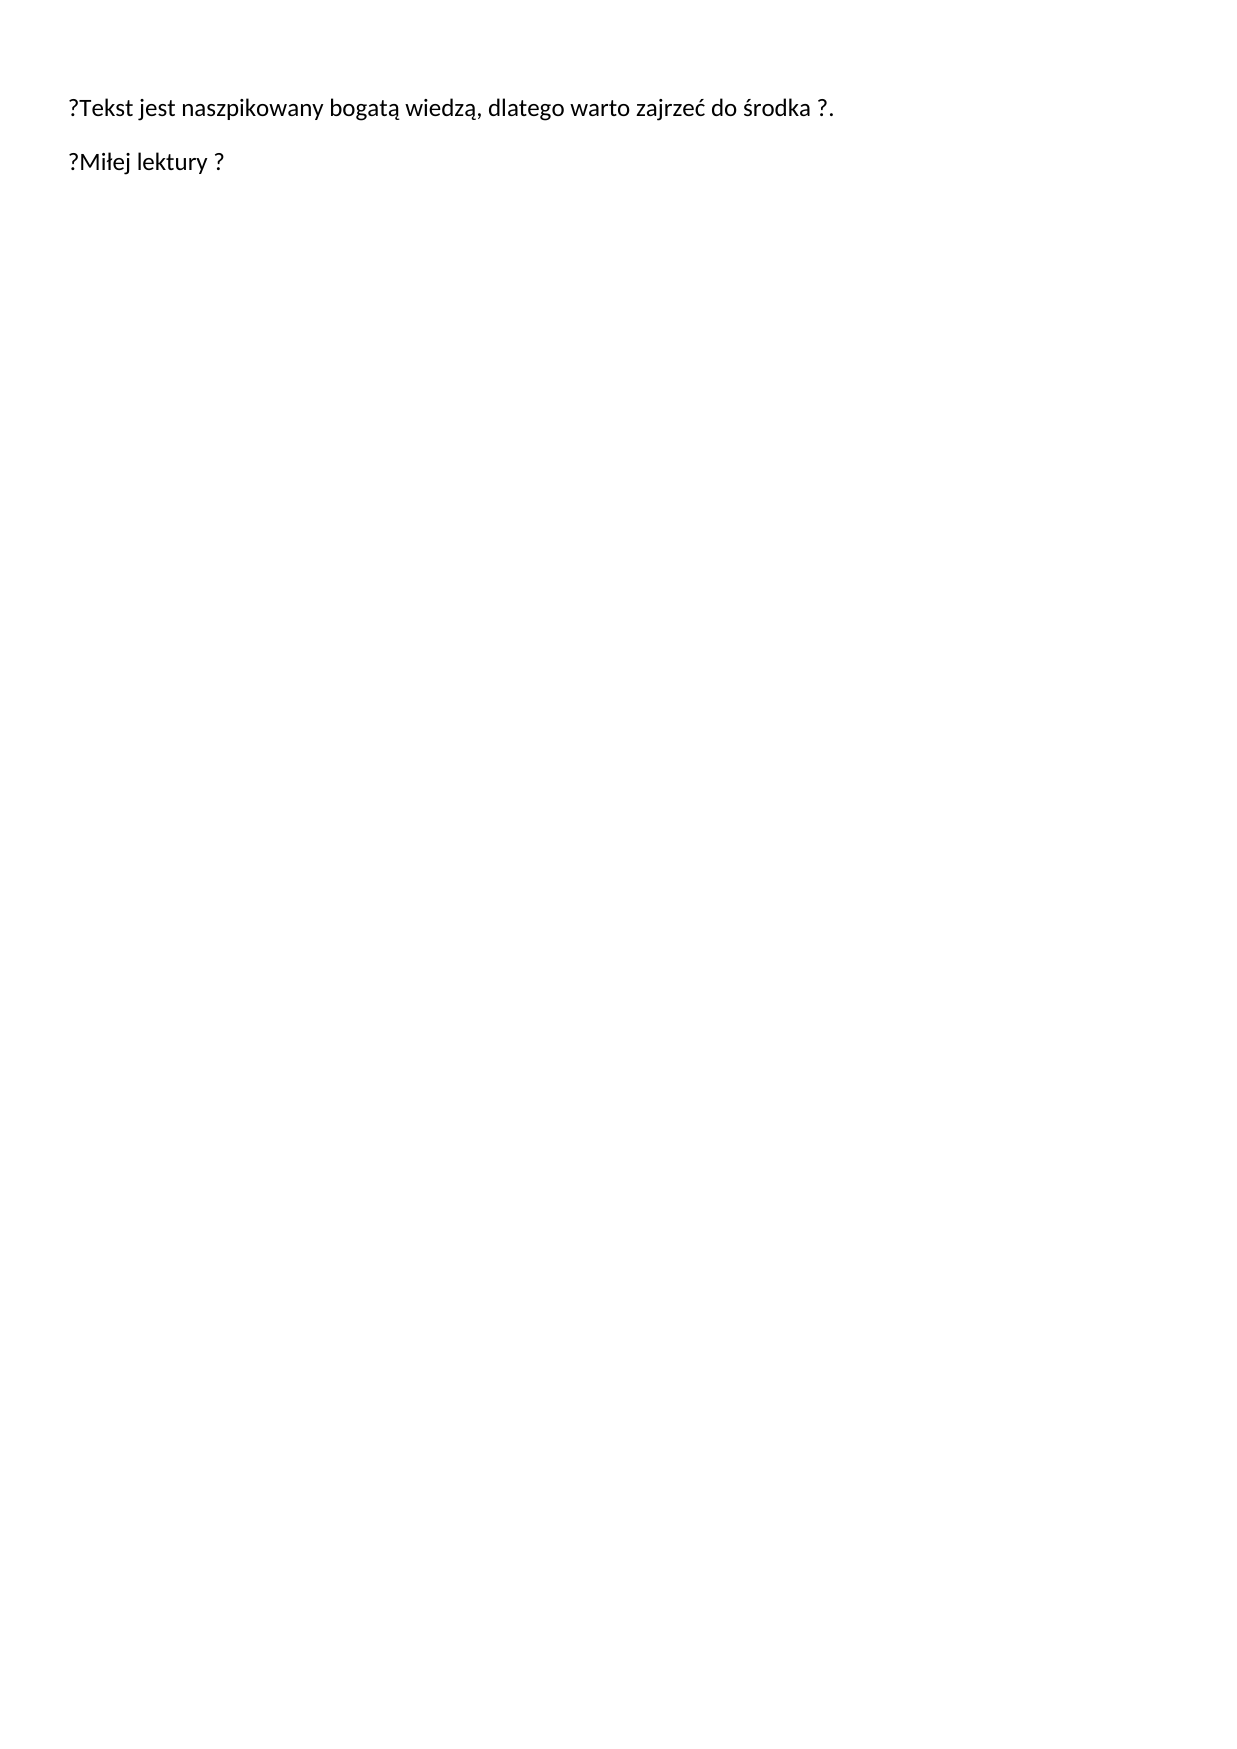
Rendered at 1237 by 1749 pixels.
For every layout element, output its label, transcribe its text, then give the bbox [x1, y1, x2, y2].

text ?Tekst jest naszpikowany bogatą wiedzą, dlatego warto zajrzeć do środka ?. [68, 92, 1169, 122]
text ?Miłej lektury ? [68, 146, 1169, 177]
